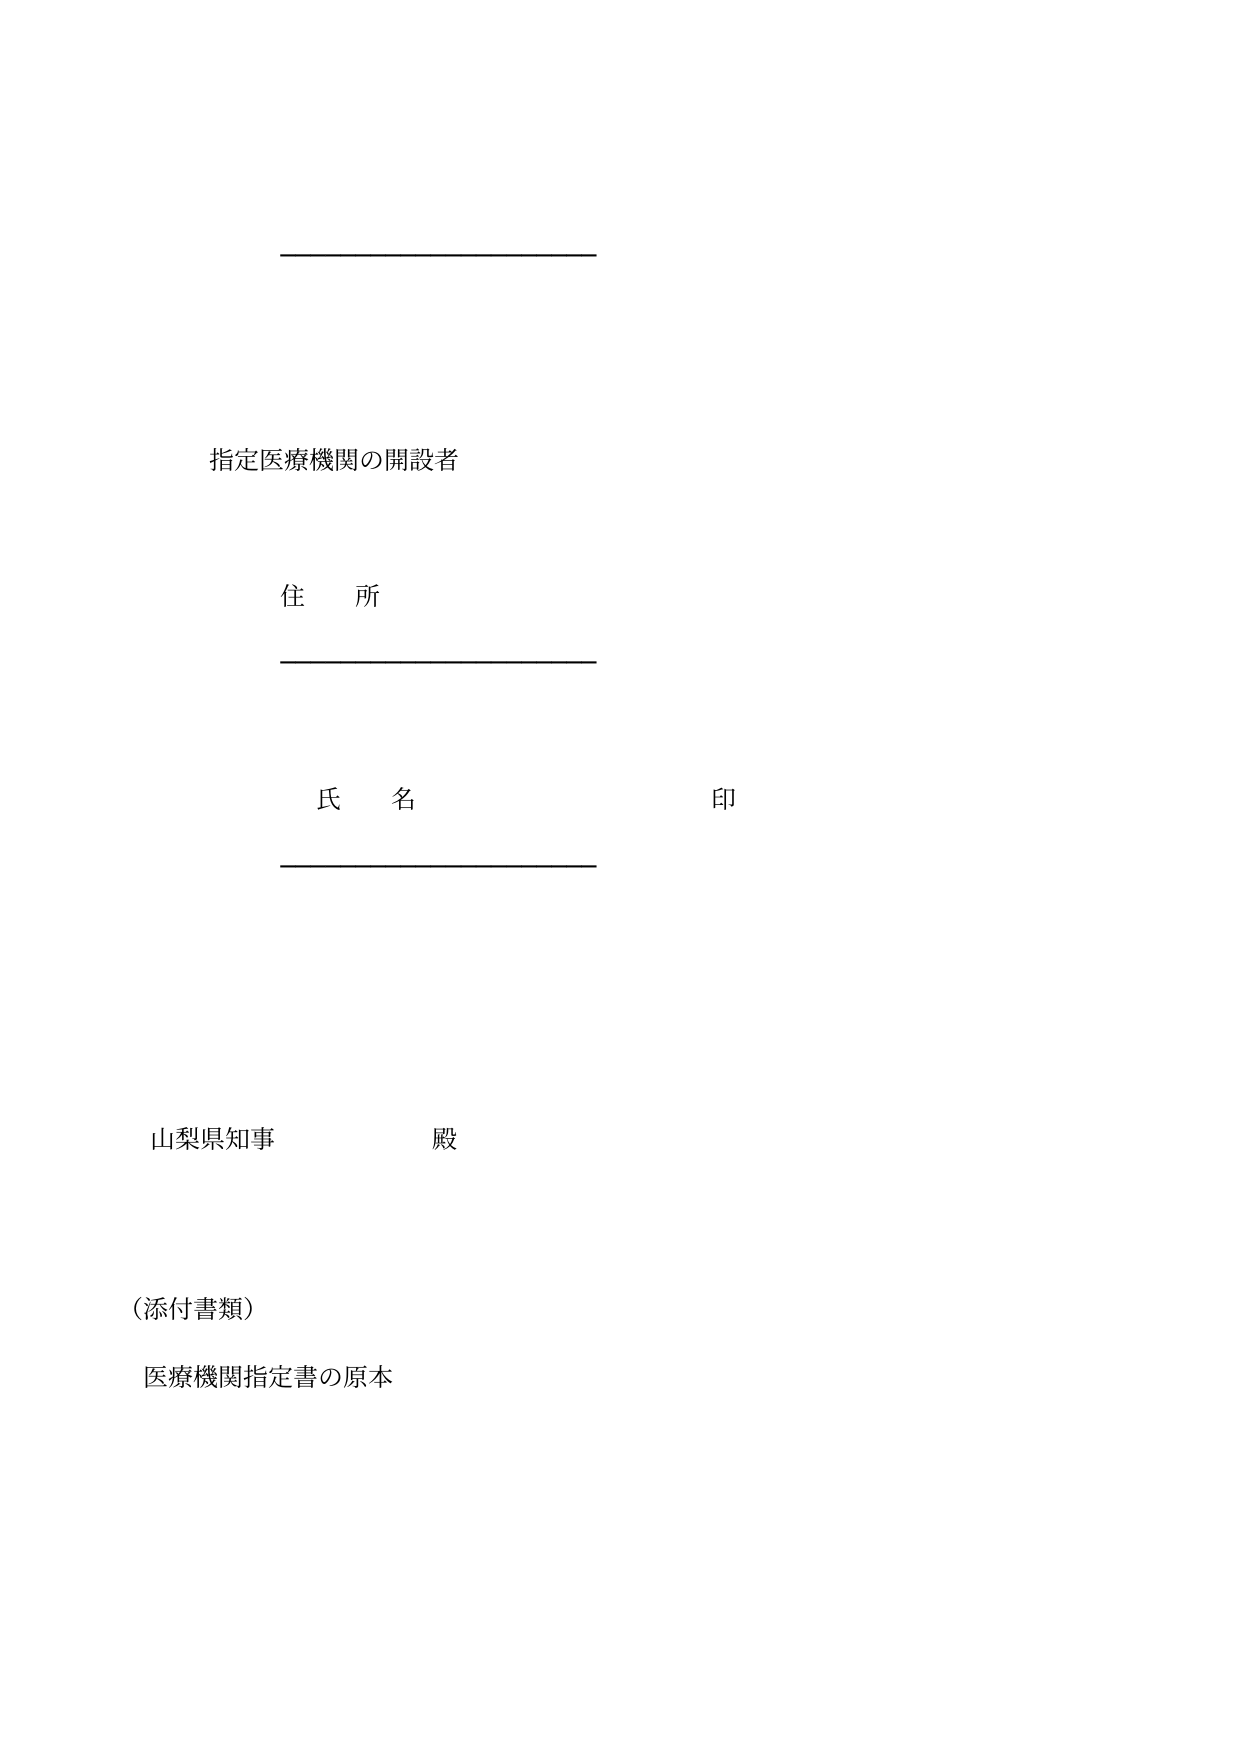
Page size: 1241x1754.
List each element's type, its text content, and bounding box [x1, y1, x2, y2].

text 指定医療機関の開設者 [118, 424, 1122, 492]
text 氏 名 印 [118, 764, 1122, 832]
text ───────────────────── [118, 628, 1122, 696]
text ───────────────────── [118, 832, 1122, 900]
text （添付書類） [118, 1273, 1122, 1341]
text 山梨県知事 殿 [118, 1103, 1122, 1171]
text 住 所 [118, 560, 1122, 628]
text ───────────────────── [118, 221, 1122, 288]
text 医療機関指定書の原本 [118, 1341, 1122, 1409]
